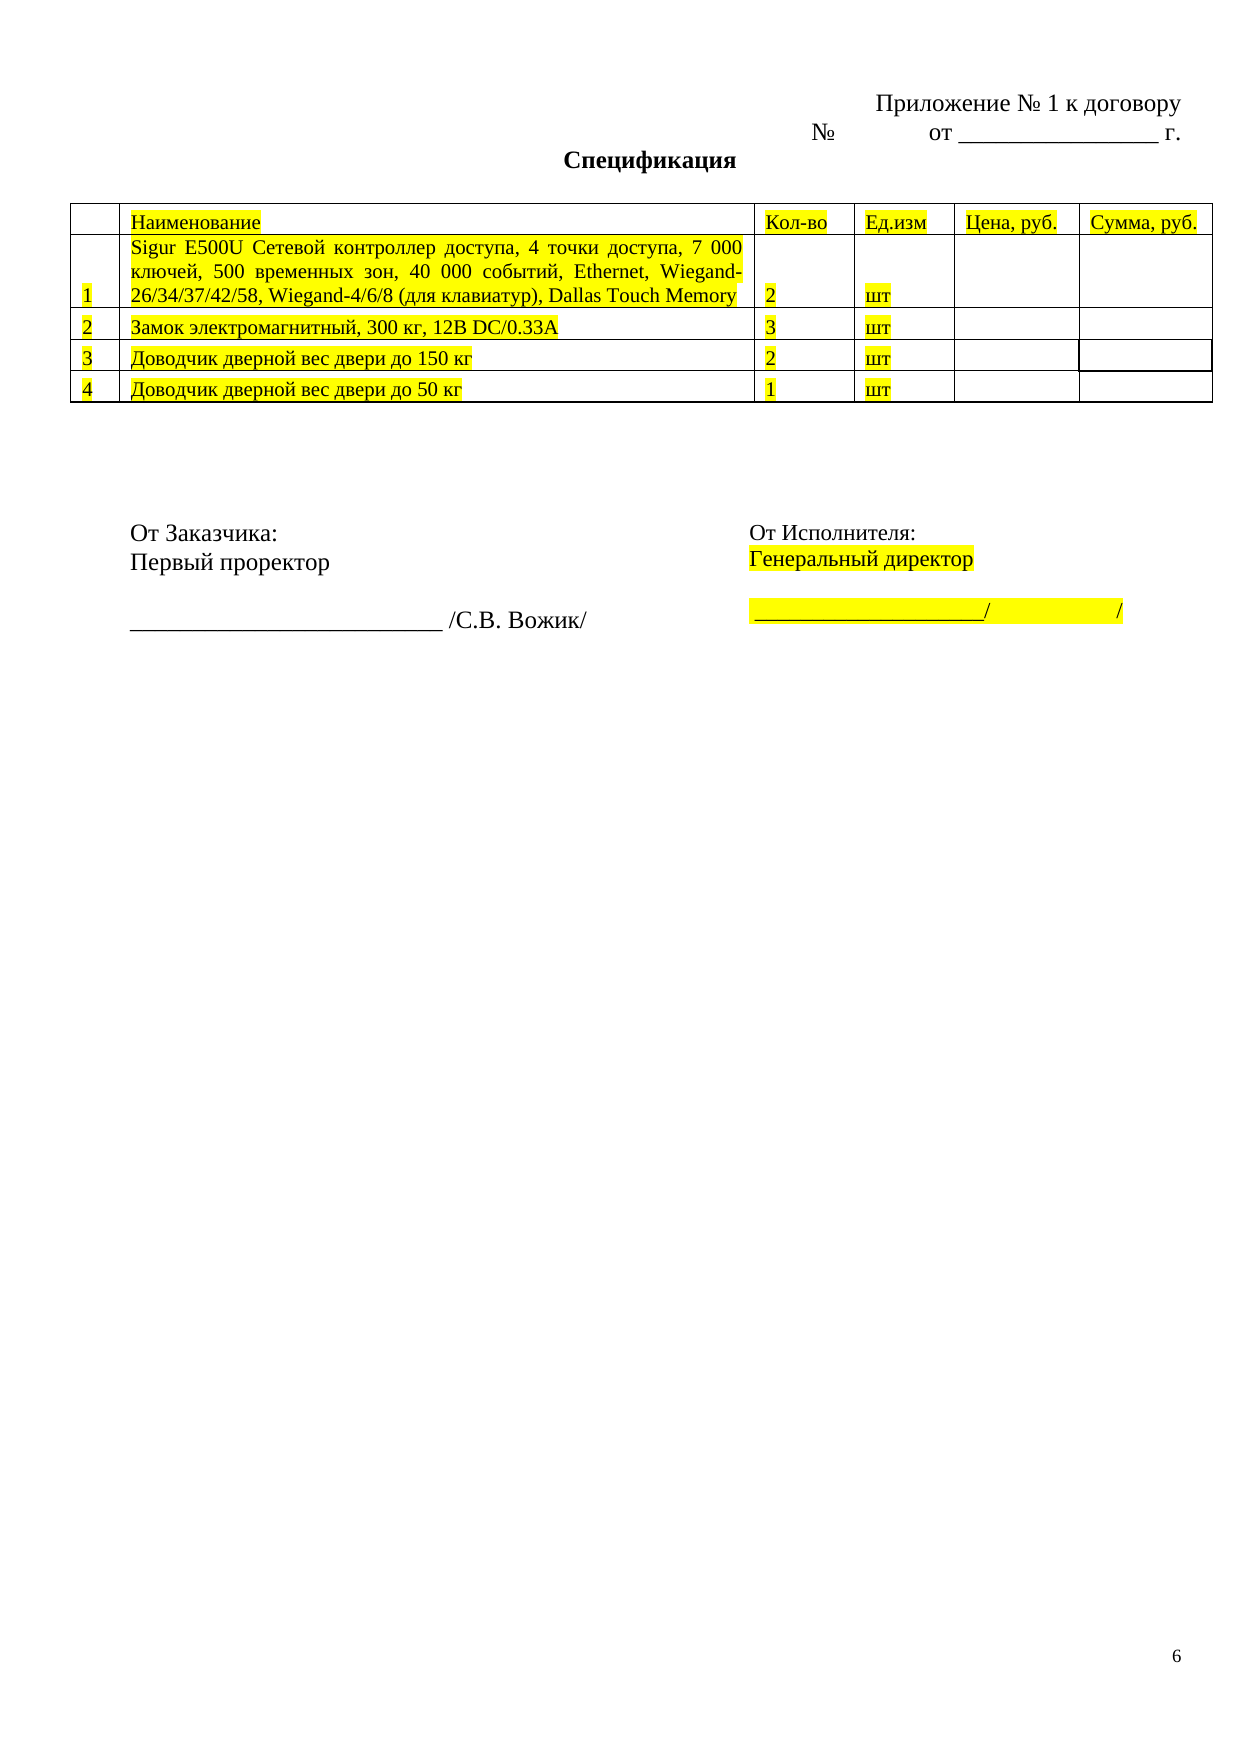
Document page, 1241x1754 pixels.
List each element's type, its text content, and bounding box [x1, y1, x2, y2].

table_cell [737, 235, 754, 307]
table_cell Доводчик дверной вес двери до 150 кг [120, 340, 754, 370]
table_cell 2 [755, 340, 854, 370]
table_cell Доводчик дверной вес двери до 50 кг [120, 371, 754, 401]
table_cell 3 [71, 340, 119, 370]
table_cell 4 [71, 371, 119, 401]
table_cell шт [855, 308, 954, 339]
table_header От Исполнителя: Генеральный директор ____________________/ / [738, 432, 1180, 653]
table_cell шт [855, 371, 954, 401]
table_header Сумма, руб. [1080, 204, 1212, 234]
table_cell 2 [755, 235, 854, 307]
table_cell Замок электромагнитный, 300 кг, 12В DC/0.33А [120, 308, 754, 339]
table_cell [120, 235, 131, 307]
table_cell 1 [755, 371, 854, 401]
table_cell [1080, 235, 1212, 307]
table_header [71, 204, 119, 234]
table_cell [1080, 308, 1212, 339]
table_cell 3 [755, 308, 854, 339]
table_cell [955, 371, 1079, 401]
table_cell 1 [71, 235, 119, 307]
table_cell шт [855, 340, 954, 370]
text № от ________________ г. [118, 117, 1181, 145]
table_header Наименование [120, 204, 754, 234]
table_cell [955, 340, 1078, 370]
table_cell [955, 308, 1079, 339]
table_header Кол-во [755, 204, 854, 234]
text Приложение № 1 к договору [118, 88, 1181, 117]
table_cell шт [855, 235, 954, 307]
table_cell [955, 235, 1079, 307]
table_header Ед.изм [855, 204, 954, 234]
table_header От Заказчика: Первый проректор _________________________ /С.В. Вожик/ [119, 432, 737, 653]
text Спецификация [118, 145, 1181, 174]
table_header Цена, руб. [955, 204, 1079, 234]
table_cell [1080, 340, 1211, 370]
table_cell [1080, 372, 1212, 401]
table_cell 2 [71, 308, 119, 339]
